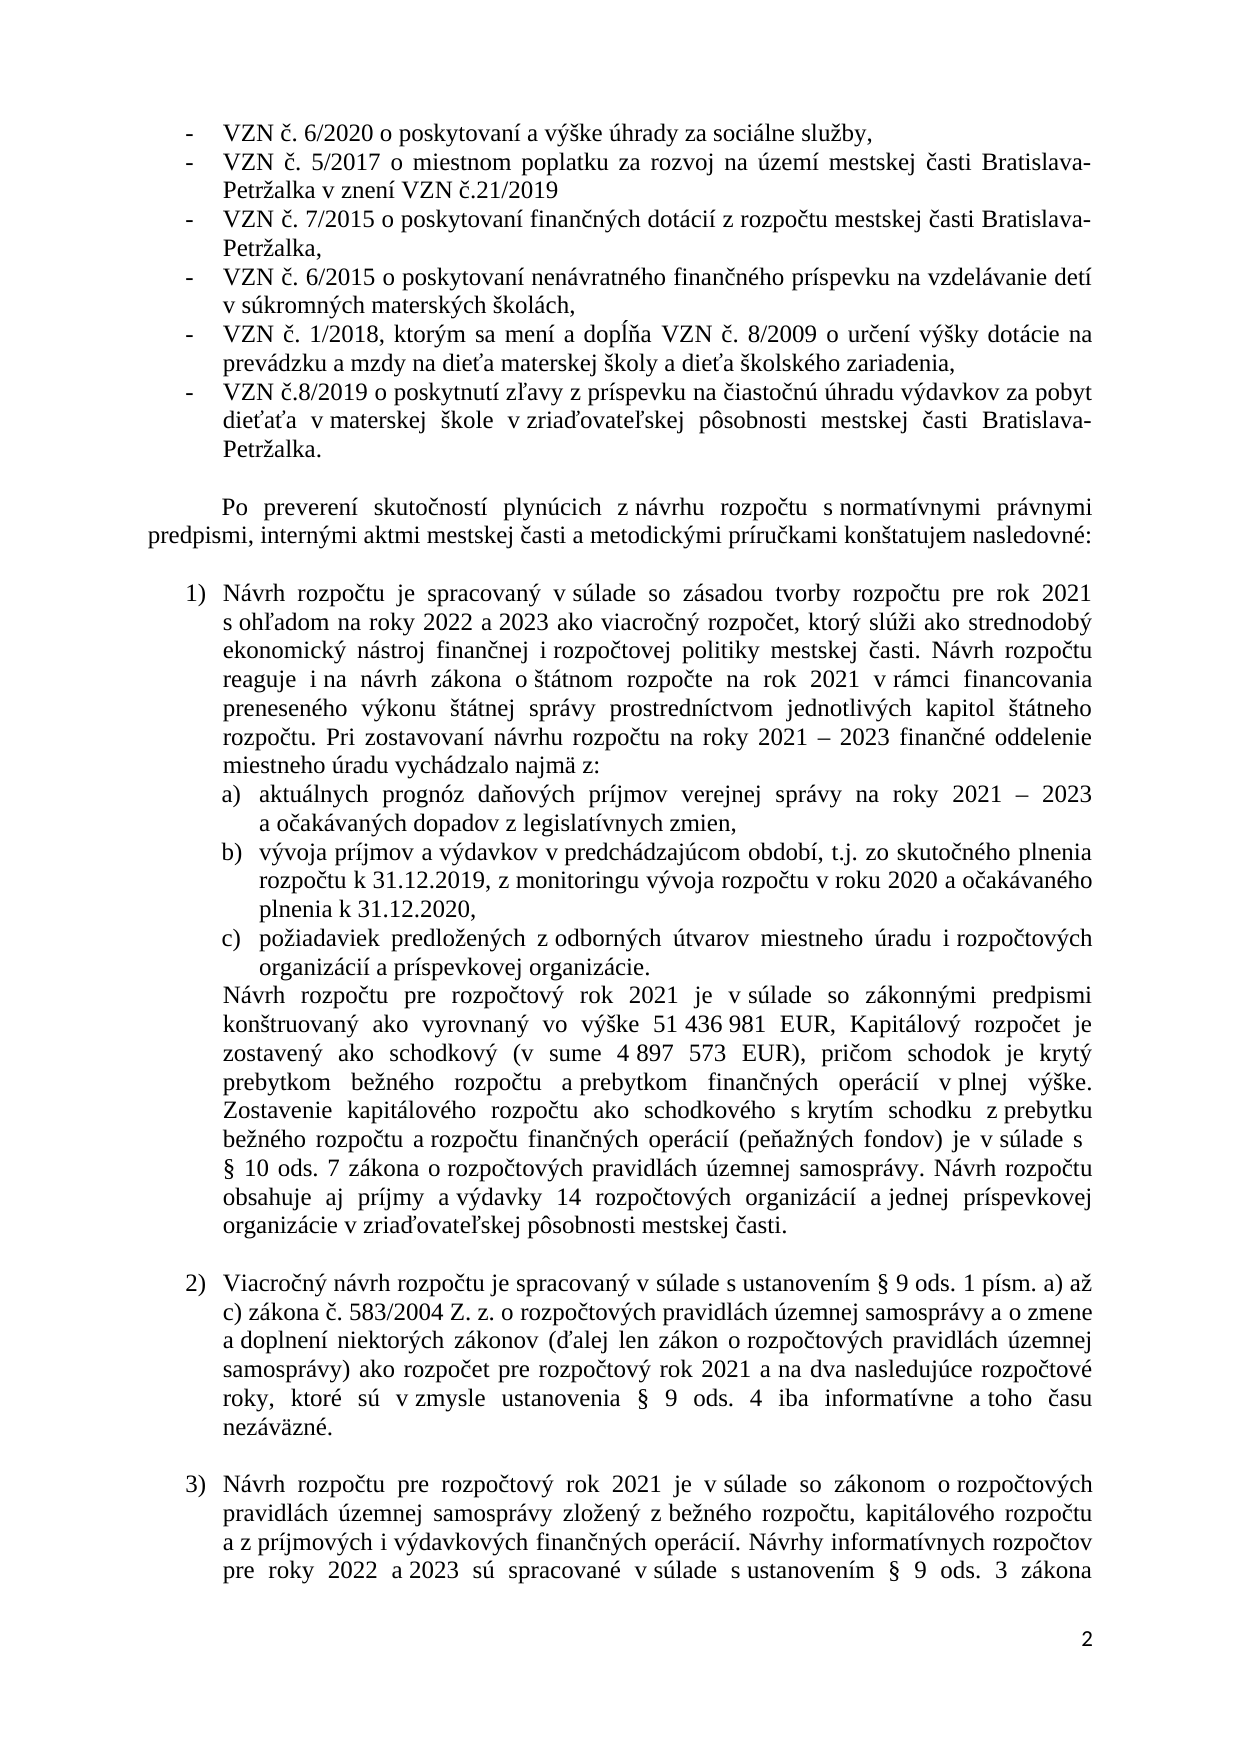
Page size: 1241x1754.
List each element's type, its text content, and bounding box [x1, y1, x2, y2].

list Návrh rozpočtu je spracovaný v súlade so zásadou tvorby rozpočtu pre rok 2021 s ohľadom na roky 2022 a 2023 ako viacročný rozpočet, ktorý slúži ako strednodobý ekonomický nástroj finančnej i rozpočtovej politiky mestskej časti. Návrh rozpočtu reaguje i na návrh zákona o štátnom rozpočte na rok 2021 v rámci financovania preneseného výkonu štátnej správy prostredníctvom jednotlivých kapitol štátneho rozpočtu. Pri zostavovaní návrhu rozpočtu na roky 2021 – 2023 finančné oddelenie miestneho úradu vychádzalo najmä z: [185, 578, 1092, 779]
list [185, 1469, 1092, 1584]
list vývoja príjmov a výdavkov v predchádzajúcom období, t.j. zo skutočného plnenia rozpočtu k 31.12.2019, z monitoringu vývoja rozpočtu v roku 2020 a očakávaného plnenia k 31.12.2020, [221, 837, 1092, 923]
list VZN č. 6/2015 o poskytovaní nenávratného finančného príspevku na vzdelávanie detí v súkromných materských školách, [185, 262, 1092, 319]
list VZN č. 7/2015 o poskytovaní finančných dotácií z rozpočtu mestskej časti Bratislava-Petržalka, [185, 204, 1092, 262]
list VZN č. 6/2020 o poskytovaní a výške úhrady za sociálne služby, [185, 118, 1092, 147]
list VZN č. 1/2018, ktorým sa mení a dopĺňa VZN č. 8/2009 o určení výšky dotácie na prevádzku a mzdy na dieťa materskej školy a dieťa školského zariadenia, [185, 319, 1092, 377]
list VZN č.8/2019 o poskytnutí zľavy z príspevku na čiastočnú úhradu výdavkov za pobyt dieťaťa v materskej škole v zriaďovateľskej pôsobnosti mestskej časti Bratislava-Petržalka. [185, 377, 1092, 463]
list VZN č. 5/2017 o miestnom poplatku za rozvoj na území mestskej časti Bratislava-Petržalka v znení VZN č.21/2019 [185, 147, 1092, 204]
list Viacročný návrh rozpočtu je spracovaný v súlade s ustanovením § 9 ods. 1 písm. a) až c) zákona č. 583/2004 Z. z. o rozpočtových pravidlách územnej samosprávy a o zmene a doplnení niektorých zákonov (ďalej len zákon o rozpočtových pravidlách územnej samosprávy) ako rozpočet pre rozpočtový rok 2021 a na dva nasledujúce rozpočtové roky, ktoré sú v zmysle ustanovenia § 9 ods. 4 iba informatívne a toho času nezáväzné. [185, 1268, 1092, 1441]
list Návrh rozpočtu pre rozpočtový rok 2021 je v súlade so zákonnými predpismi konštruovaný ako vyrovnaný vo výške 51 436 981 EUR, Kapitálový rozpočet je zostavený ako schodkový (v sume 4 897 573 EUR), pričom schodok je krytý prebytkom bežného rozpočtu a prebytkom finančných operácií v plnej výške. Zostavenie kapitálového rozpočtu ako schodkového s krytím schodku z prebytku bežného rozpočtu a rozpočtu finančných operácií (peňažných fondov) je v súlade s § 10 ods. 7 zákona o rozpočtových pravidlách územnej samosprávy. Návrh rozpočtu obsahuje aj príjmy a výdavky 14 rozpočtových organizácií a jednej príspevkovej organizácie v zriaďovateľskej pôsobnosti mestskej časti. [223, 981, 1092, 1239]
list požiadaviek predložených z odborných útvarov miestneho úradu i rozpočtových organizácií a príspevkovej organizácie. [221, 923, 1092, 981]
text Po preverení skutočností plynúcich z návrhu rozpočtu s normatívnymi právnymi predpismi, internými aktmi mestskej časti a metodickými príručkami konštatujem nasledovné: [148, 492, 1092, 549]
list aktuálnych prognóz daňových príjmov verejnej správy na roky 2021 – 2023 a očakávaných dopadov z legislatívnych zmien, [221, 779, 1092, 837]
